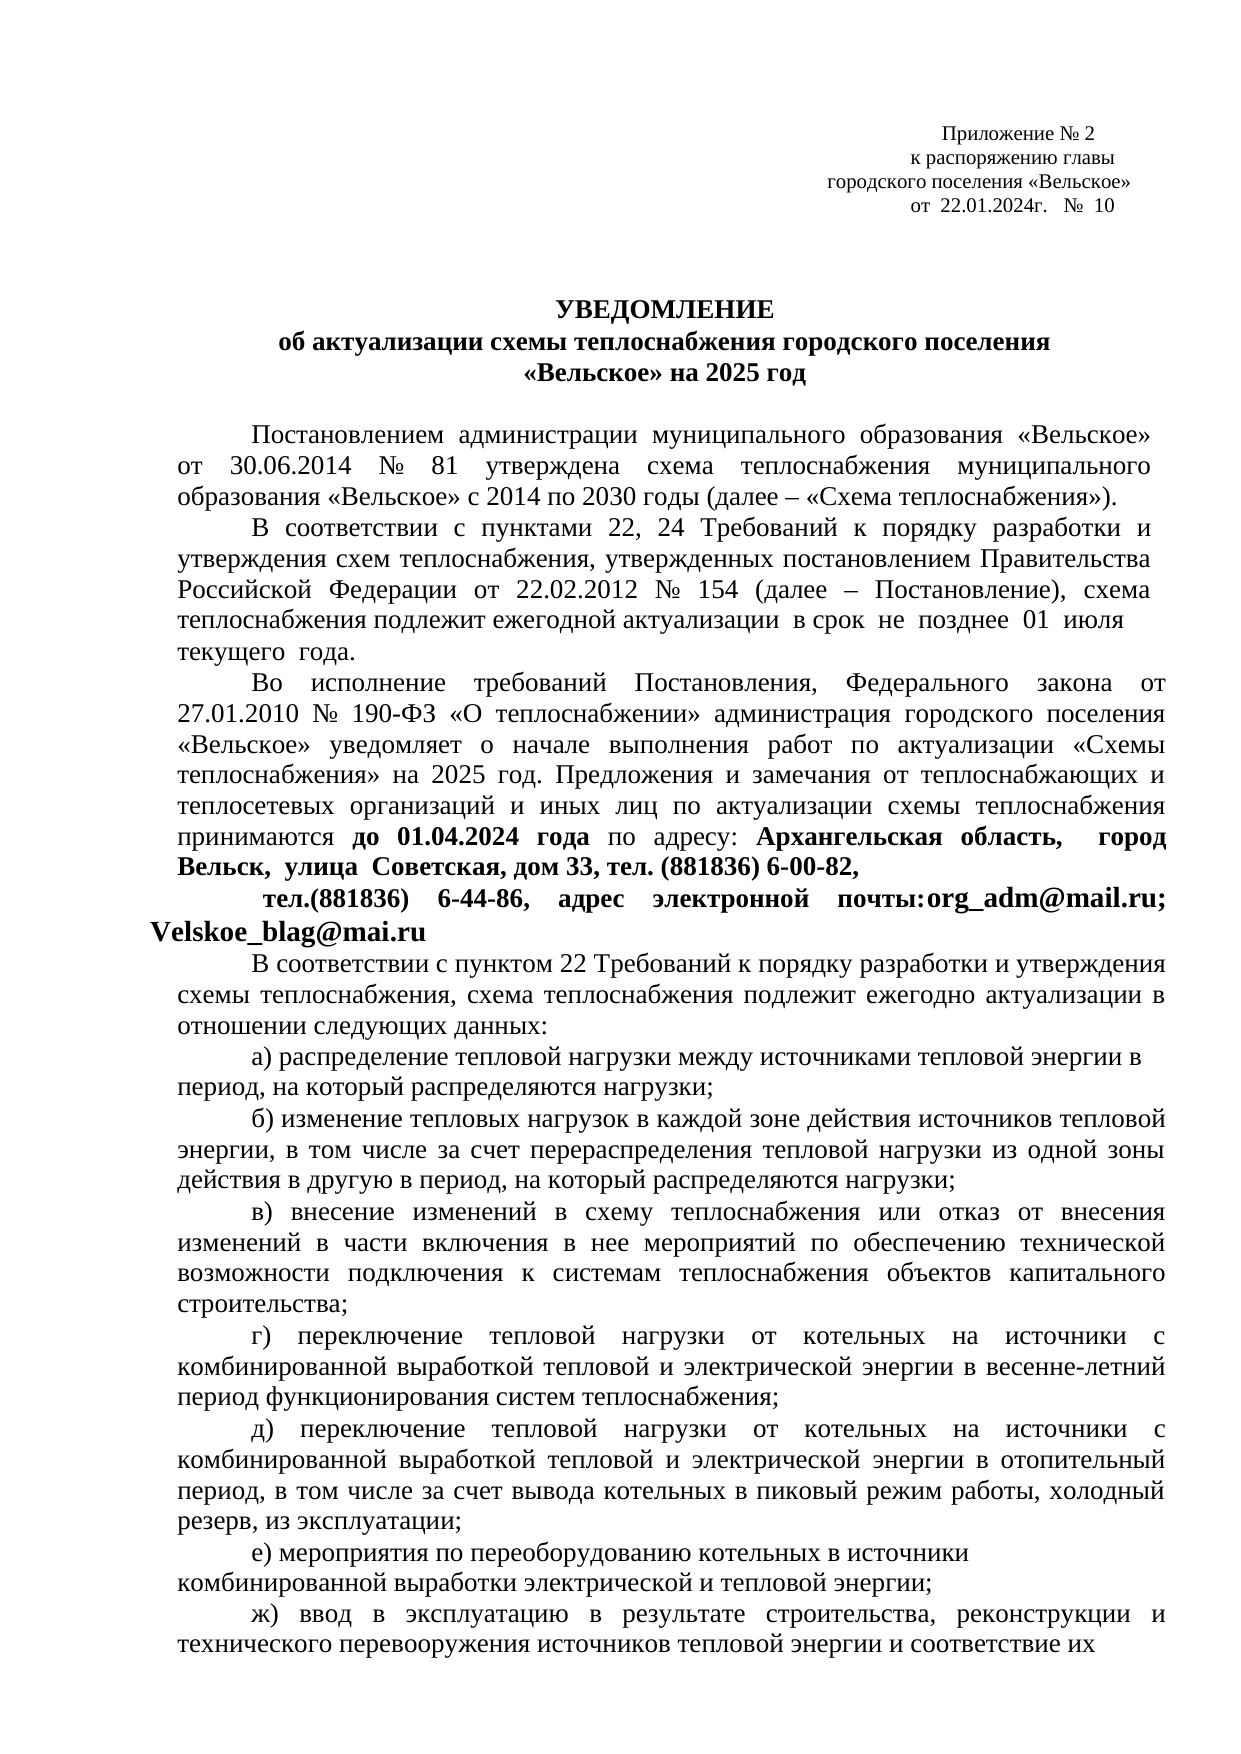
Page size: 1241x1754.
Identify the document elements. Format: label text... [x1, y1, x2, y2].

text к распоряжению главы [150, 145, 1167, 169]
text г) переключение тепловой нагрузки от котельных на источники с комбинированной выработкой тепловой и электрической энергии в весенне-летний период функционирования систем теплоснабжения; [177, 1320, 1167, 1412]
text а) распределение тепловой нагрузки между источниками тепловой энергии в период, на который распределяются нагрузки; [177, 1041, 1167, 1101]
list соответствии с пунктом 22 Требований к порядку разработки и утверждения схемы теплоснабжения, схема теплоснабжения подлежит ежегодно актуализации в отношении следующих данных: [177, 948, 1167, 1040]
text ж) ввод в эксплуатацию в результате строительства, реконструкции и технического перевооружения источников тепловой энергии и соответствие их [177, 1598, 1167, 1658]
text Приложение № 2 [817, 121, 1167, 145]
list соответствии с пунктами 22, 24 Требований к порядку разработки и утверждения схем теплоснабжения, утвержденных постановлением Правительства Российской Федерации от 22.02.2012 № 154 (далее – Постановление), схема теплоснабжения подлежит ежегодной актуализации в срок не позднее 01 июля [177, 512, 1152, 635]
text Постановлением администрации муниципального образования «Вельское» от 30.06.2014 № 81 утверждена схема теплоснабжения муниципального образования «Вельское» с 2014 по 2030 годы (далее – «Схема теплоснабжения»). [177, 419, 1152, 511]
text е) мероприятия по переоборудованию котельных в источники комбинированной выработки электрической и тепловой энергии; [177, 1537, 1167, 1597]
text д) переключение тепловой нагрузки от котельных на источники с комбинированной выработкой тепловой и электрической энергии в отопительный период, в том числе за счет вывода котельных в пиковый режим работы, холодный резерв, из эксплуатации; [177, 1413, 1167, 1536]
text об актуализации схемы теплоснабжения городского поселения [150, 324, 1179, 356]
text городского поселения «Вельское» [150, 169, 1167, 193]
text тел.(881836) 6-44-86, адрес электронной почты:org_adm@mail.ru; Velskoe_blag@mai.ru [150, 882, 1167, 947]
text б) изменение тепловых нагрузок в каждой зоне действия источников тепловой энергии, в том числе за счет перераспределения тепловой нагрузки из одной зоны действия в другую в период, на который распределяются нагрузки; [177, 1103, 1167, 1194]
text Во исполнение требований Постановления, Федерального закона от 27.01.2010 № 190-ФЗ «О теплоснабжении» администрация городского поселения «Вельское» уведомляет о начале выполнения работ по актуализации «Схемы теплоснабжения» на 2025 год. Предложения и замечания от теплоснабжающих и теплосетевых организаций и иных лиц по актуализации схемы теплоснабжения принимаются до 01.04.2024 года по адресу: Архангельская область, город Вельск, улица Советская, дом 33, тел. (881836) 6-00-82, [177, 667, 1167, 882]
text «Вельское» на 2025 год [150, 356, 1179, 387]
text от 22.01.2024г. № 10 [817, 193, 1167, 217]
text УВЕДОМЛЕНИЕ [150, 293, 1179, 324]
text в) внесение изменений в схему теплоснабжения или отказ от внесения изменений в части включения в нее мероприятий по обеспечению технической возможности подключения к системам теплоснабжения объектов капитального строительства; [177, 1196, 1167, 1318]
text текущего года. [177, 635, 1167, 666]
